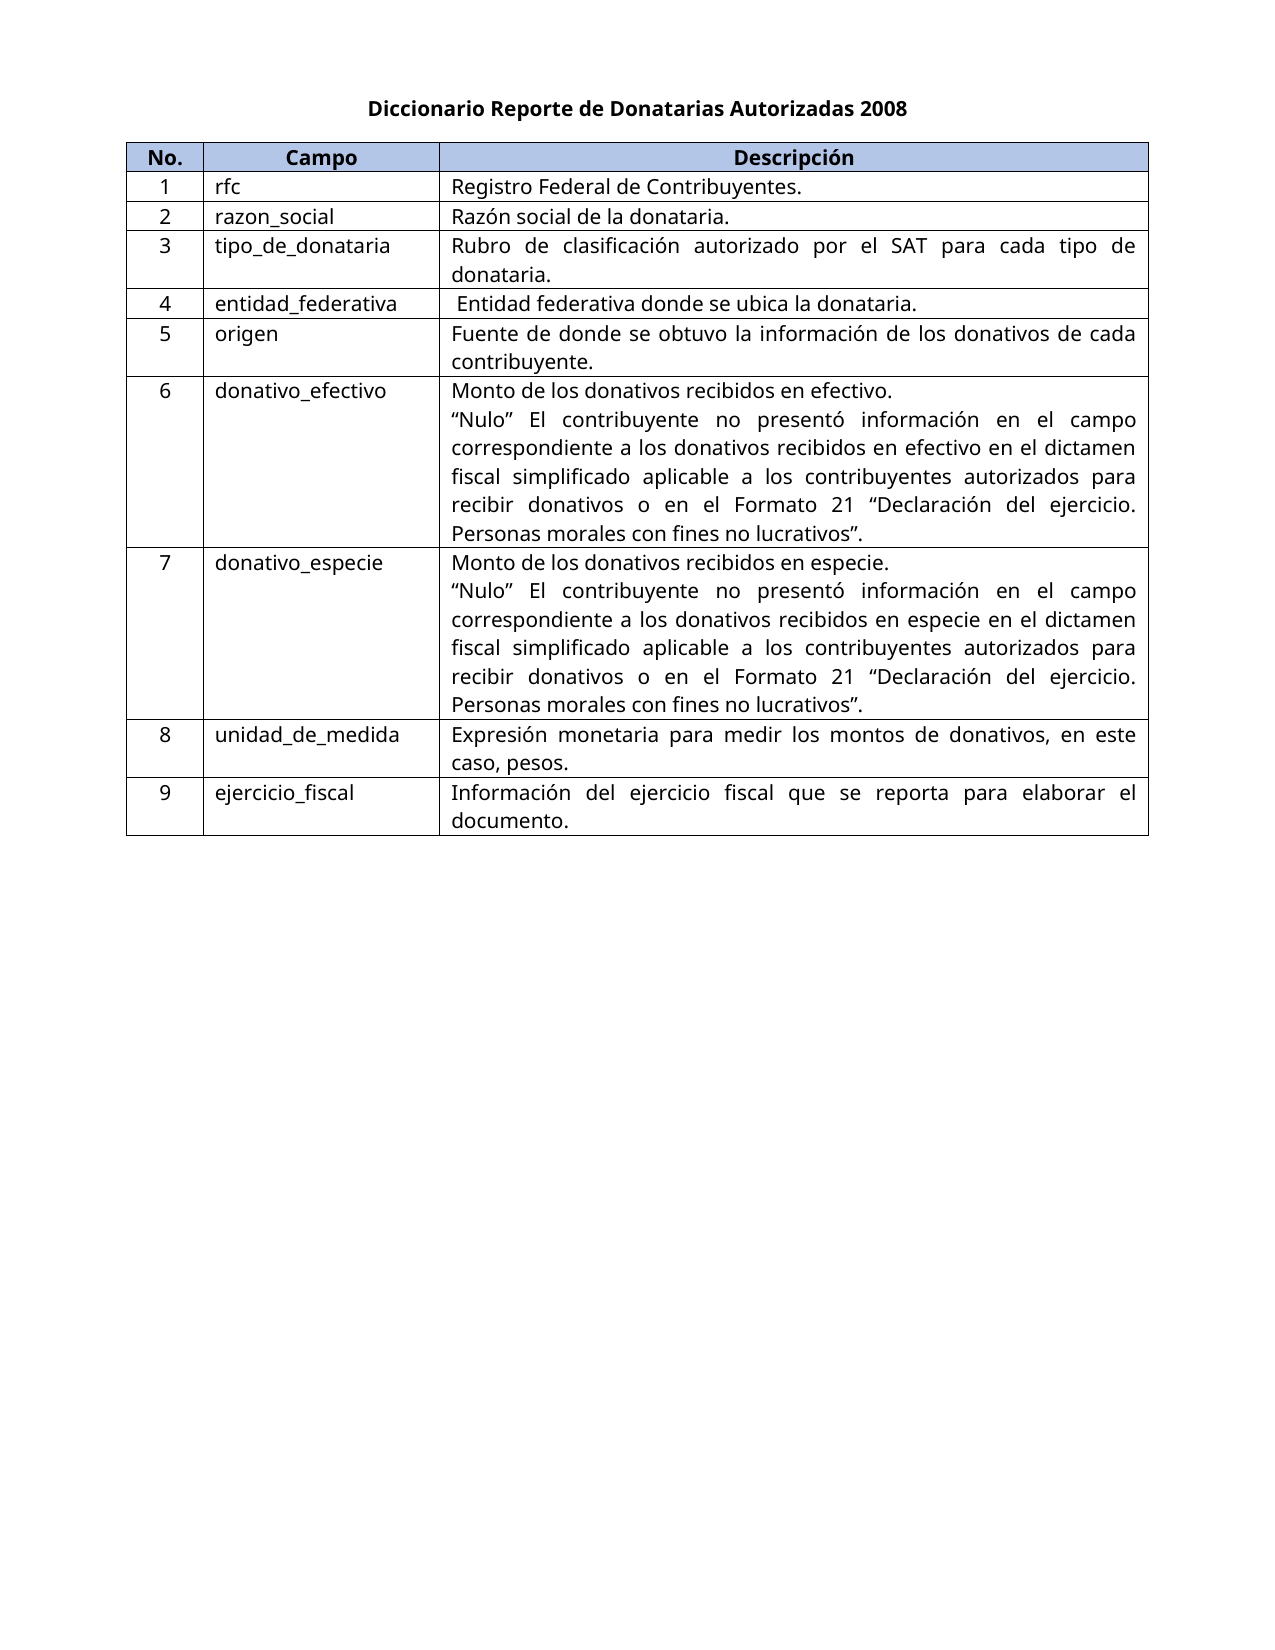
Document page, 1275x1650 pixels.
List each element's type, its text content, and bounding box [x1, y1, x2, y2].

table_cell donativo_especie [204, 548, 439, 719]
table_cell Entidad federativa donde se ubica la donataria. [440, 289, 1148, 318]
table_header No. [127, 143, 203, 171]
table_cell origen [204, 319, 439, 376]
table_cell ejercicio_fiscal [204, 778, 439, 835]
table_cell Monto de los donativos recibidos en especie. “Nulo” El contribuyente no presentó información en el campo correspondiente a los donativos recibidos en especie en el dictamen fiscal simplificado aplicable a los contribuyentes autorizados para recibir donativos o en el Formato 21 “Declaración del ejercicio. Personas morales con fines no lucrativos”. [440, 548, 1148, 719]
table_cell 2 [127, 202, 203, 230]
table_cell 6 [127, 377, 203, 547]
table_cell 4 [127, 289, 203, 318]
table_header Descripción [440, 143, 1148, 171]
text Diccionario Reporte de Donatarias Autorizadas 2008 [118, 94, 1157, 123]
table_cell unidad_de_medida [204, 720, 439, 777]
table_header Campo [204, 143, 439, 171]
table_cell Rubro de clasificación autorizado por el SAT para cada tipo de donataria. [440, 231, 1148, 288]
table_cell 5 [127, 319, 203, 376]
table_cell donativo_efectivo [204, 377, 439, 547]
table_cell entidad_federativa [204, 289, 439, 318]
table_cell Registro Federal de Contribuyentes. [440, 172, 1148, 201]
table_cell 7 [127, 548, 203, 719]
table_cell tipo_de_donataria [204, 231, 439, 288]
table_cell 1 [127, 172, 203, 201]
table_cell Razón social de la donataria. [440, 202, 1148, 230]
table_cell 3 [127, 231, 203, 288]
table_cell Información del ejercicio fiscal que se reporta para elaborar el documento. [440, 778, 1148, 835]
table_cell Fuente de donde se obtuvo la información de los donativos de cada contribuyente. [440, 319, 1148, 376]
table_cell Monto de los donativos recibidos en efectivo. “Nulo” El contribuyente no presentó información en el campo correspondiente a los donativos recibidos en efectivo en el dictamen fiscal simplificado aplicable a los contribuyentes autorizados para recibir donativos o en el Formato 21 “Declaración del ejercicio. Personas morales con fines no lucrativos”. [440, 377, 1148, 547]
table_cell 9 [127, 778, 203, 835]
table_cell razon_social [204, 202, 439, 230]
table_cell Expresión monetaria para medir los montos de donativos, en este caso, pesos. [440, 720, 1148, 777]
table_cell rfc [204, 172, 439, 201]
table_cell 8 [127, 720, 203, 777]
